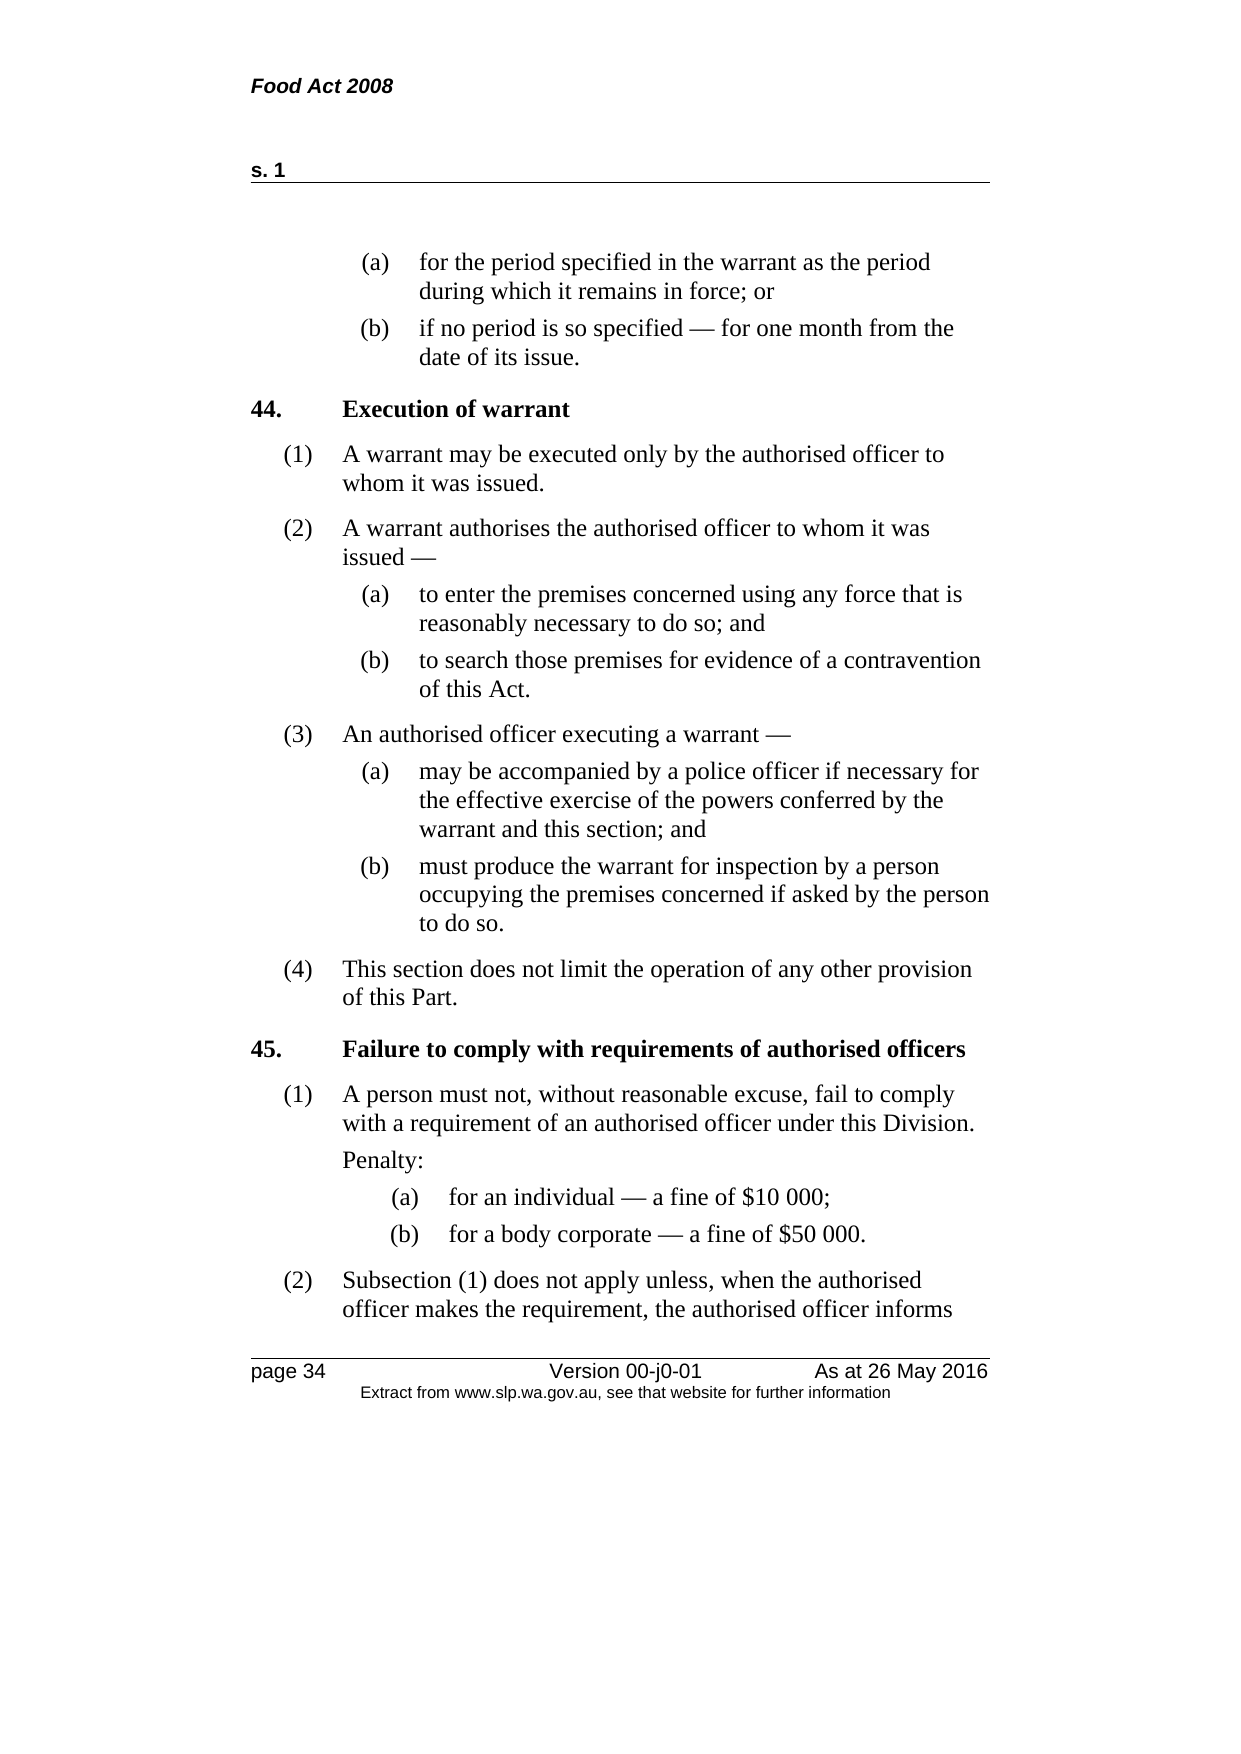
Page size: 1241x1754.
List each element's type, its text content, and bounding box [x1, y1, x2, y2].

text (a) for the period specified in the warrant as the period during which it remains in force; or [251, 247, 990, 305]
text (4) This section does not limit the operation of any other provision of this Part. [251, 954, 990, 1011]
text (b) for a body corporate — a fine of $50 000. [251, 1219, 990, 1248]
text (b) to search those premises for evidence of a contravention of this Act. [251, 645, 990, 702]
text (b) if no period is so specified — for one month from the date of its issue. [251, 313, 990, 371]
text (2) A warrant authorises the authorised officer to whom it was issued — [251, 513, 990, 571]
text (b) must produce the warrant for inspection by a person occupying the premises concerned if asked by the person to do so. [251, 851, 990, 937]
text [251, 1265, 990, 1322]
text (a) for an individual — a fine of $10 000; [251, 1182, 990, 1211]
subtitle 44. Execution of warrant [251, 394, 990, 422]
text (3) An authorised officer executing a warrant — [251, 719, 990, 748]
subtitle 45. Failure to comply with requirements of authorised officers [251, 1034, 990, 1063]
text (a) may be accompanied by a police officer if necessary for the effective exercise of the powers conferred by the warrant and this section; and [251, 756, 990, 842]
text (1) A warrant may be executed only by the authorised officer to whom it was issued. [251, 439, 990, 497]
text Penalty: [251, 1145, 990, 1174]
text (1) A person must not, without reasonable excuse, fail to comply with a requirement of an authorised officer under this Division. [251, 1079, 990, 1137]
text (a) to enter the premises concerned using any force that is reasonably necessary to do so; and [251, 579, 990, 637]
